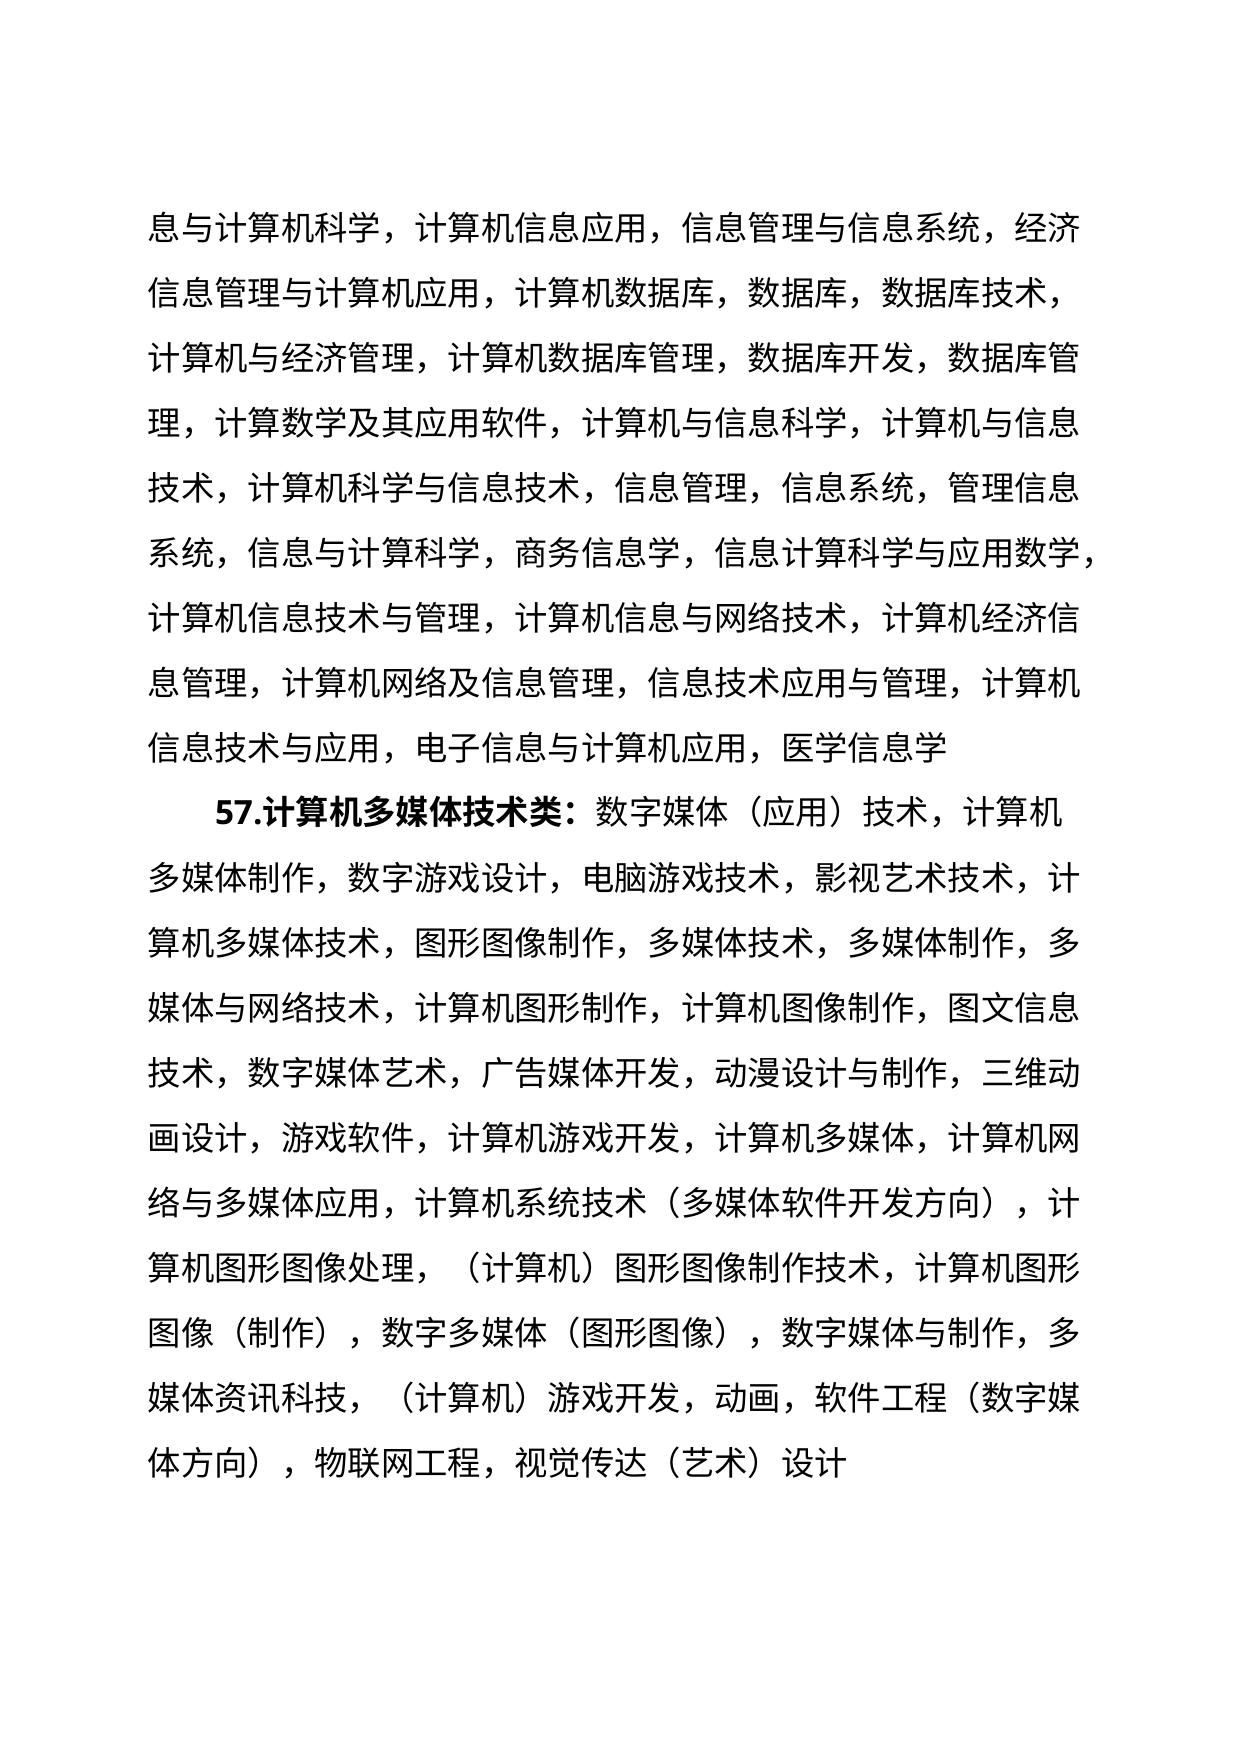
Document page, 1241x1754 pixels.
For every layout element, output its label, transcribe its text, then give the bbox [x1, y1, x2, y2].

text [148, 193, 1092, 778]
text 57.计算机多媒体技术类：数字媒体（应用）技术，计算机多媒体制作，数字游戏设计，电脑游戏技术，影视艺术技术，计算机多媒体技术，图形图像制作，多媒体技术，多媒体制作，多媒体与网络技术，计算机图形制作，计算机图像制作，图文信息技术，数字媒体艺术，广告媒体开发，动漫设计与制作，三维动画设计，游戏软件，计算机游戏开发，计算机多媒体，计算机网络与多媒体应用，计算机系统技术（多媒体软件开发方向），计算机图形图像处理，（计算机）图形图像制作技术，计算机图形图像（制作），数字多媒体（图形图像），数字媒体与制作，多媒体资讯科技，（计算机）游戏开发，动画，软件工程（数字媒体方向），物联网工程，视觉传达（艺术）设计 [148, 778, 1092, 1493]
